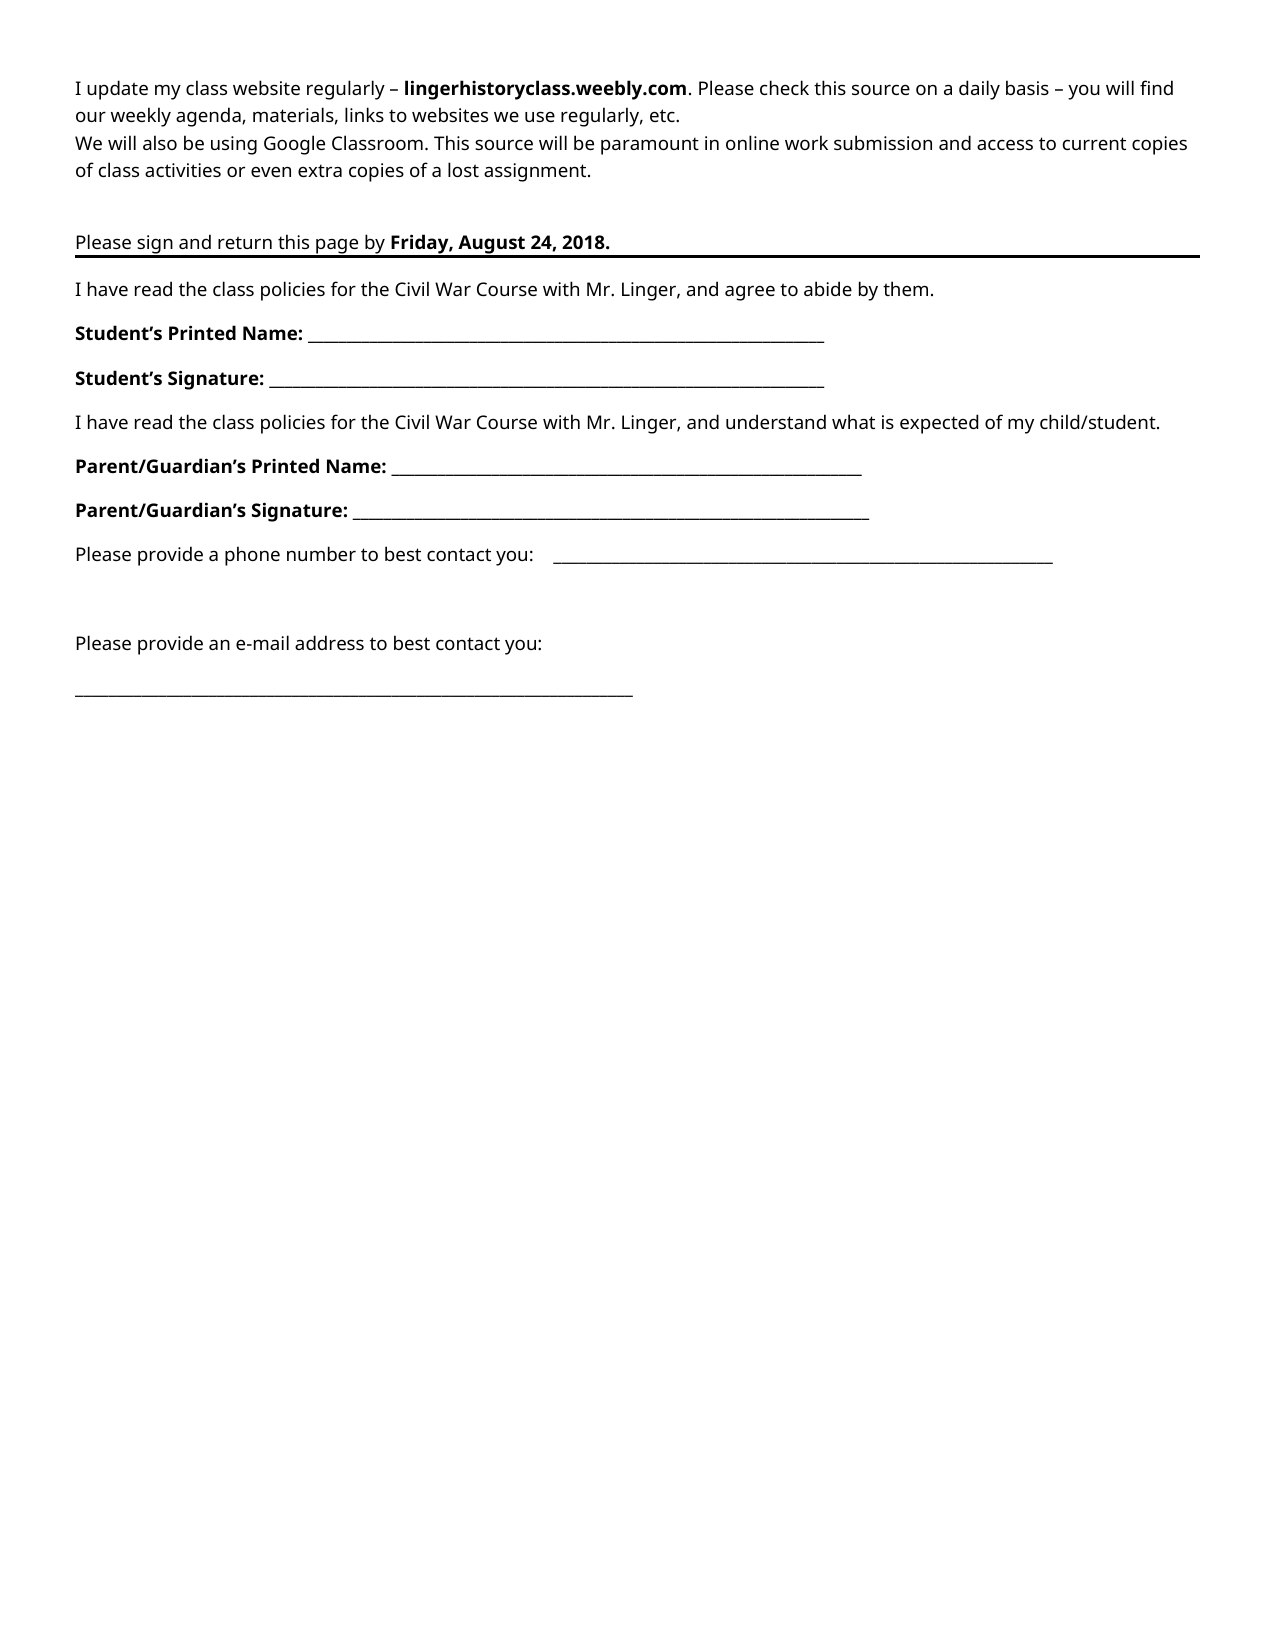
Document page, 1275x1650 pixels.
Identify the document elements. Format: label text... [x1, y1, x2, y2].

text We will also be using Google Classroom. This source will be paramount in online work submission and access to current copies of class activities or even extra copies of a lost assignment. [75, 130, 1200, 183]
text Please provide an e-mail address to best contact you: [75, 630, 1200, 655]
text Parent/Guardian’s Printed Name: _____________________________________________________________ [75, 453, 1200, 479]
text ___________________________________________________________________ [75, 674, 1200, 699]
text I have read the class policies for the Civil War Course with Mr. Linger, and agree to abide by them. [75, 276, 1200, 302]
text Please provide a phone number to best contact you: ____________________________________________________________ [75, 541, 1200, 567]
text Student’s Printed Name: ___________________________________________________________________ [75, 321, 1200, 346]
text Please sign and return this page by Friday, August 24, 2018. [75, 229, 1200, 255]
text Student’s Signature: ________________________________________________________________________ [75, 365, 1200, 390]
text I update my class website regularly – lingerhistoryclass.weebly.com. Please check this source on a daily basis – you will find our weekly agenda, materials, links to websites we use regularly, etc. [75, 75, 1200, 128]
text Parent/Guardian’s Signature: ___________________________________________________________________ [75, 497, 1200, 523]
text I have read the class policies for the Civil War Course with Mr. Linger, and understand what is expected of my child/student. [75, 409, 1200, 434]
